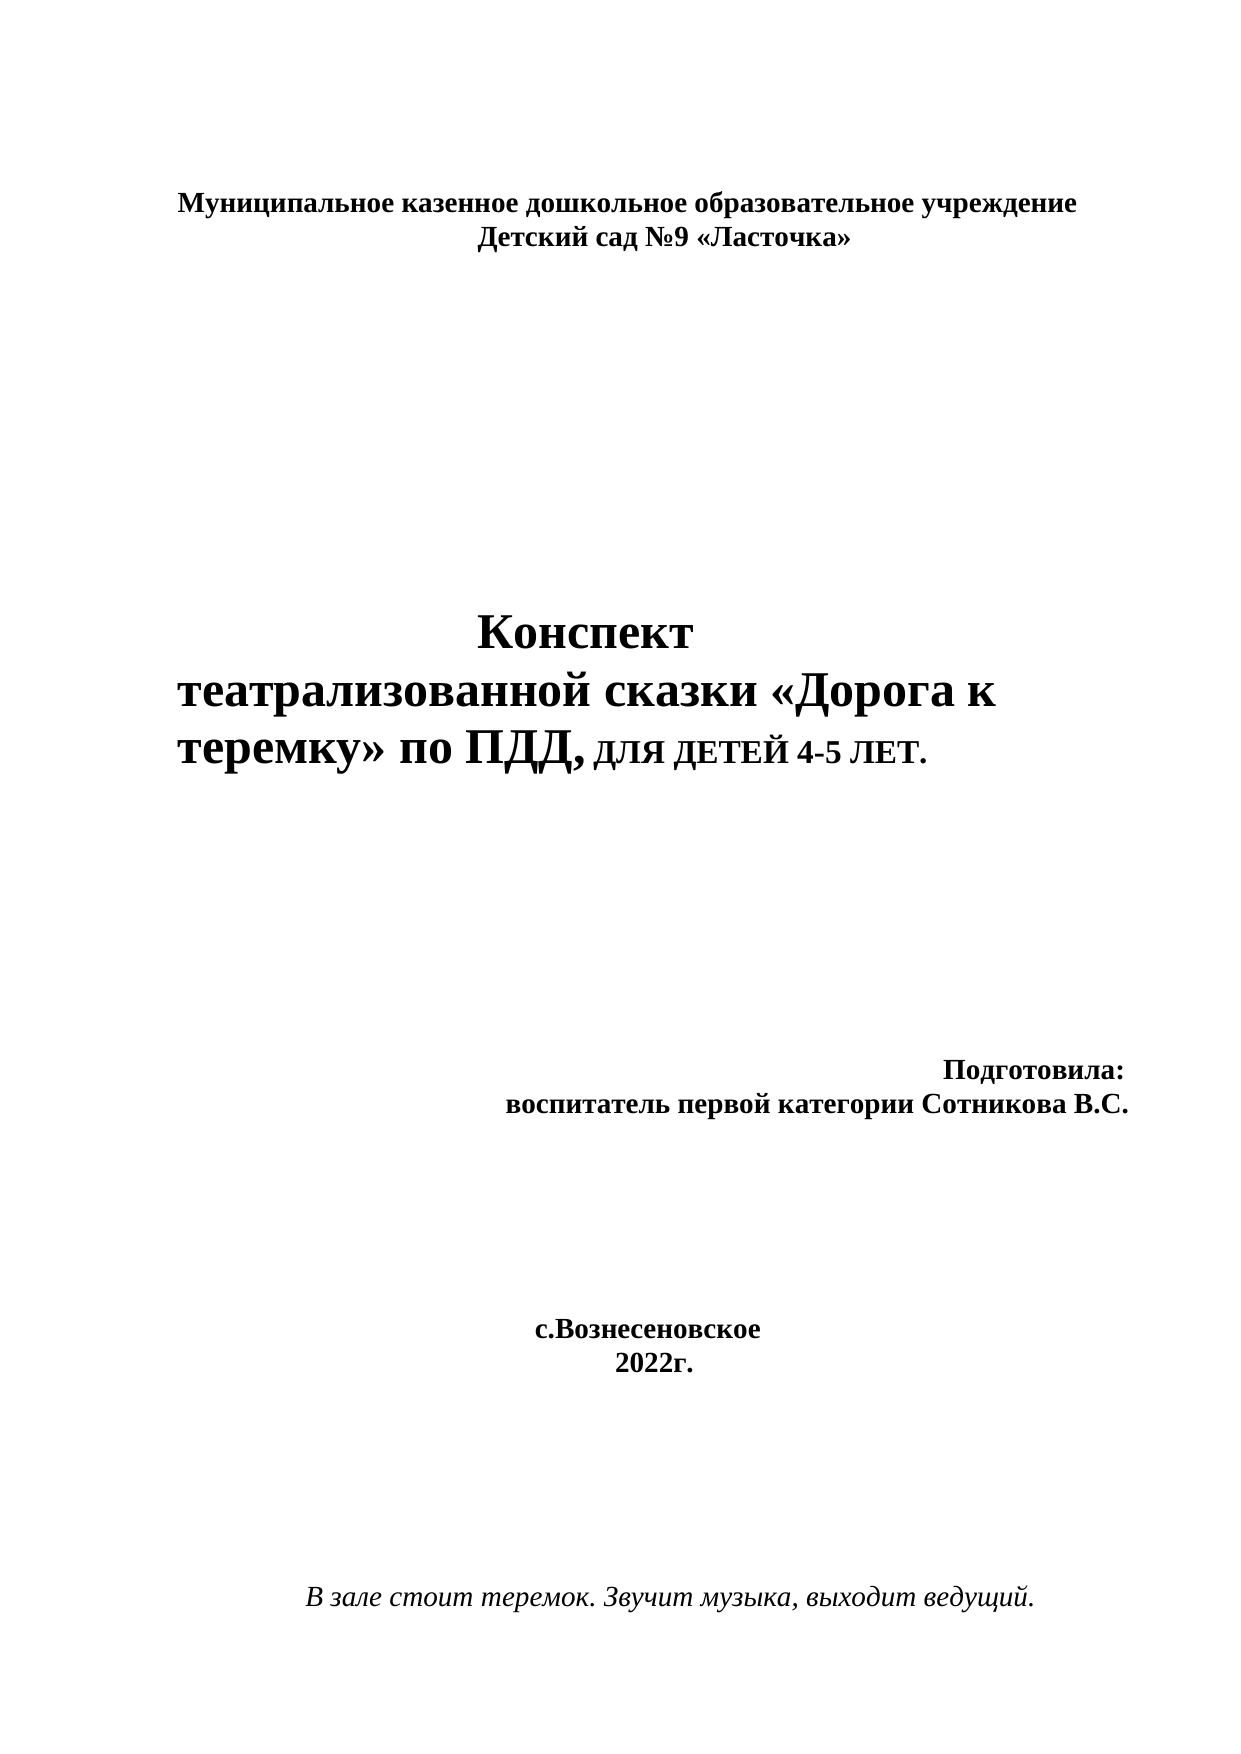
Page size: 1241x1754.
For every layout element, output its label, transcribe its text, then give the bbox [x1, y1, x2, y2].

text В зале стоит теремок. Звучит музыка, выходит ведущий. [177, 1579, 1152, 1613]
text воспитатель первой категории Сотникова В.С. [177, 1086, 1152, 1119]
text 2022г. [177, 1345, 1152, 1378]
text театрализованной сказки «Дорога к теремку» по ПДД, ДЛЯ ДЕТЕЙ 4-5 ЛЕТ. [177, 659, 1152, 774]
text с.Вознесеновское [177, 1311, 1152, 1345]
text Конспект [177, 602, 1152, 659]
text Подготовила: [177, 1052, 1152, 1086]
text Детский сад №9 «Ласточка» [177, 219, 1152, 252]
text Муниципальное казенное дошкольное образовательное учреждение [177, 185, 1152, 219]
